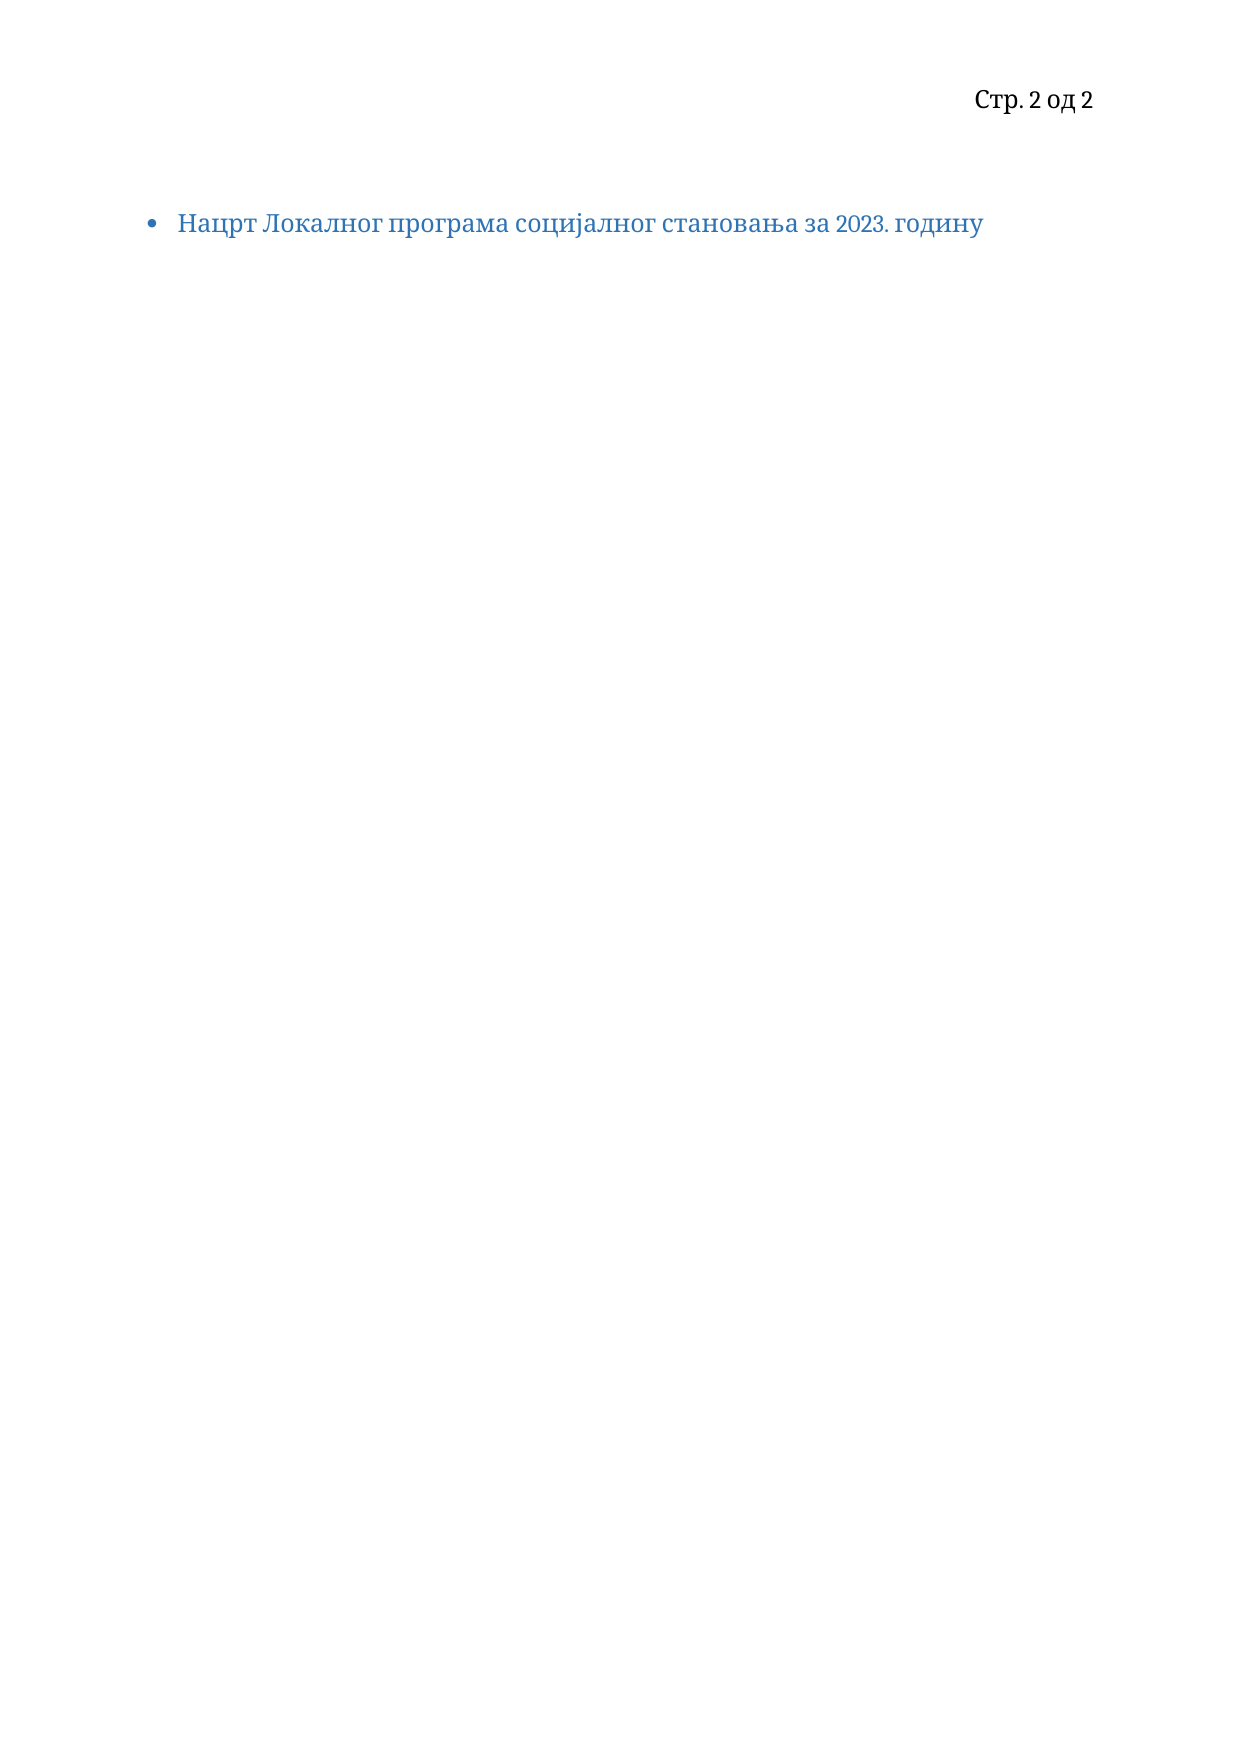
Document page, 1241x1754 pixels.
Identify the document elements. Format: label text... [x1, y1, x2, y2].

list Нацрт Локалног програма социјалног становања за 2023. годину [148, 210, 1091, 239]
